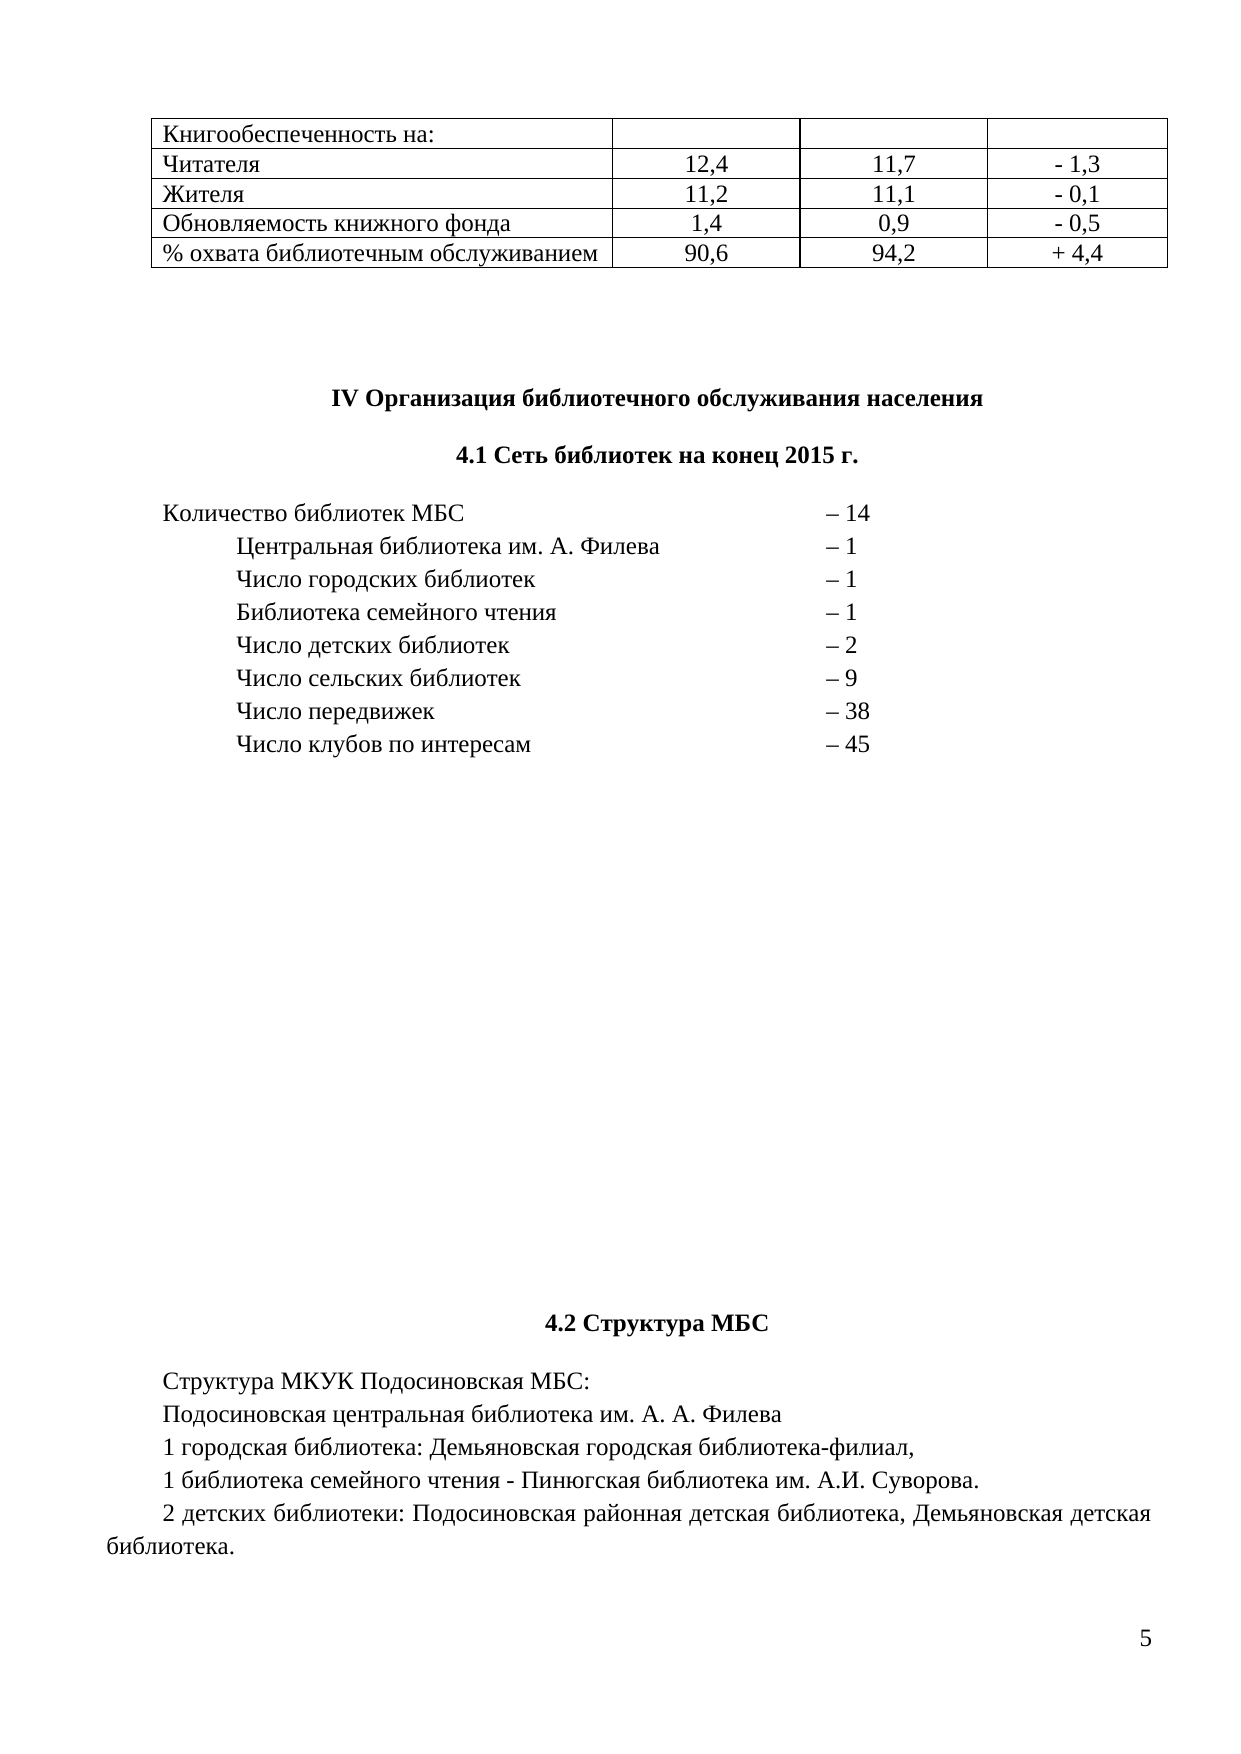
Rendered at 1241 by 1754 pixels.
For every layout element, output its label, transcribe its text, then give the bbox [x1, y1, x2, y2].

text Центральная библиотека им. А. Филева – 1 [106, 531, 1152, 560]
text Структура МКУК Подосиновская МБС: [106, 1366, 1152, 1395]
text IV Организация библиотечного обслуживания населения [162, 383, 1152, 412]
table_cell [801, 119, 987, 148]
table_cell Жителя [152, 179, 612, 207]
table_cell 94,2 [801, 238, 987, 267]
text Подосиновская центральная библиотека им. А. А. Филева [106, 1399, 1152, 1428]
text 2 детских библиотеки: Подосиновская районная детская библиотека, Демьяновская детская библиотека. [106, 1498, 1152, 1560]
table_cell - 0,5 [988, 209, 1167, 237]
text 4.2 Структура МБС [162, 1308, 1152, 1337]
table_cell 11,1 [801, 179, 987, 207]
table_cell - 0,1 [988, 179, 1167, 207]
text Библиотека семейного чтения – 1 [106, 597, 1152, 626]
text 4.1 Сеть библиотек на конец 2015 г. [162, 441, 1152, 469]
table_cell Читателя [152, 149, 612, 178]
text 1 библиотека семейного чтения - Пинюгская библиотека им. А.И. Суворова. [106, 1465, 1152, 1494]
text 1 городская библиотека: Демьяновская городская библиотека-филиал, [106, 1432, 1152, 1461]
text Число детских библиотек – 2 [106, 630, 1152, 659]
table_cell 90,6 [613, 238, 799, 267]
table_cell [988, 119, 1167, 148]
text Количество библиотек МБС – 14 [106, 498, 1152, 527]
table_cell - 1,3 [988, 149, 1167, 178]
text Число клубов по интересам – 45 [106, 729, 1152, 758]
table_cell + 4,4 [988, 238, 1167, 267]
text Число сельских библиотек – 9 [106, 663, 1152, 692]
table_cell 11,7 [801, 149, 987, 178]
table_cell % охвата библиотечным обслуживанием [152, 238, 612, 267]
table_cell 1,4 [613, 209, 799, 237]
table_cell 0,9 [801, 209, 987, 237]
table_cell 12,4 [613, 149, 799, 178]
table_cell Обновляемость книжного фонда [152, 209, 612, 237]
table_cell Книгообеспеченность на: [152, 119, 612, 148]
text Число городских библиотек – 1 [106, 564, 1152, 593]
table_cell [613, 119, 799, 148]
table_cell 11,2 [613, 179, 799, 207]
text Число передвижек – 38 [106, 696, 1152, 725]
